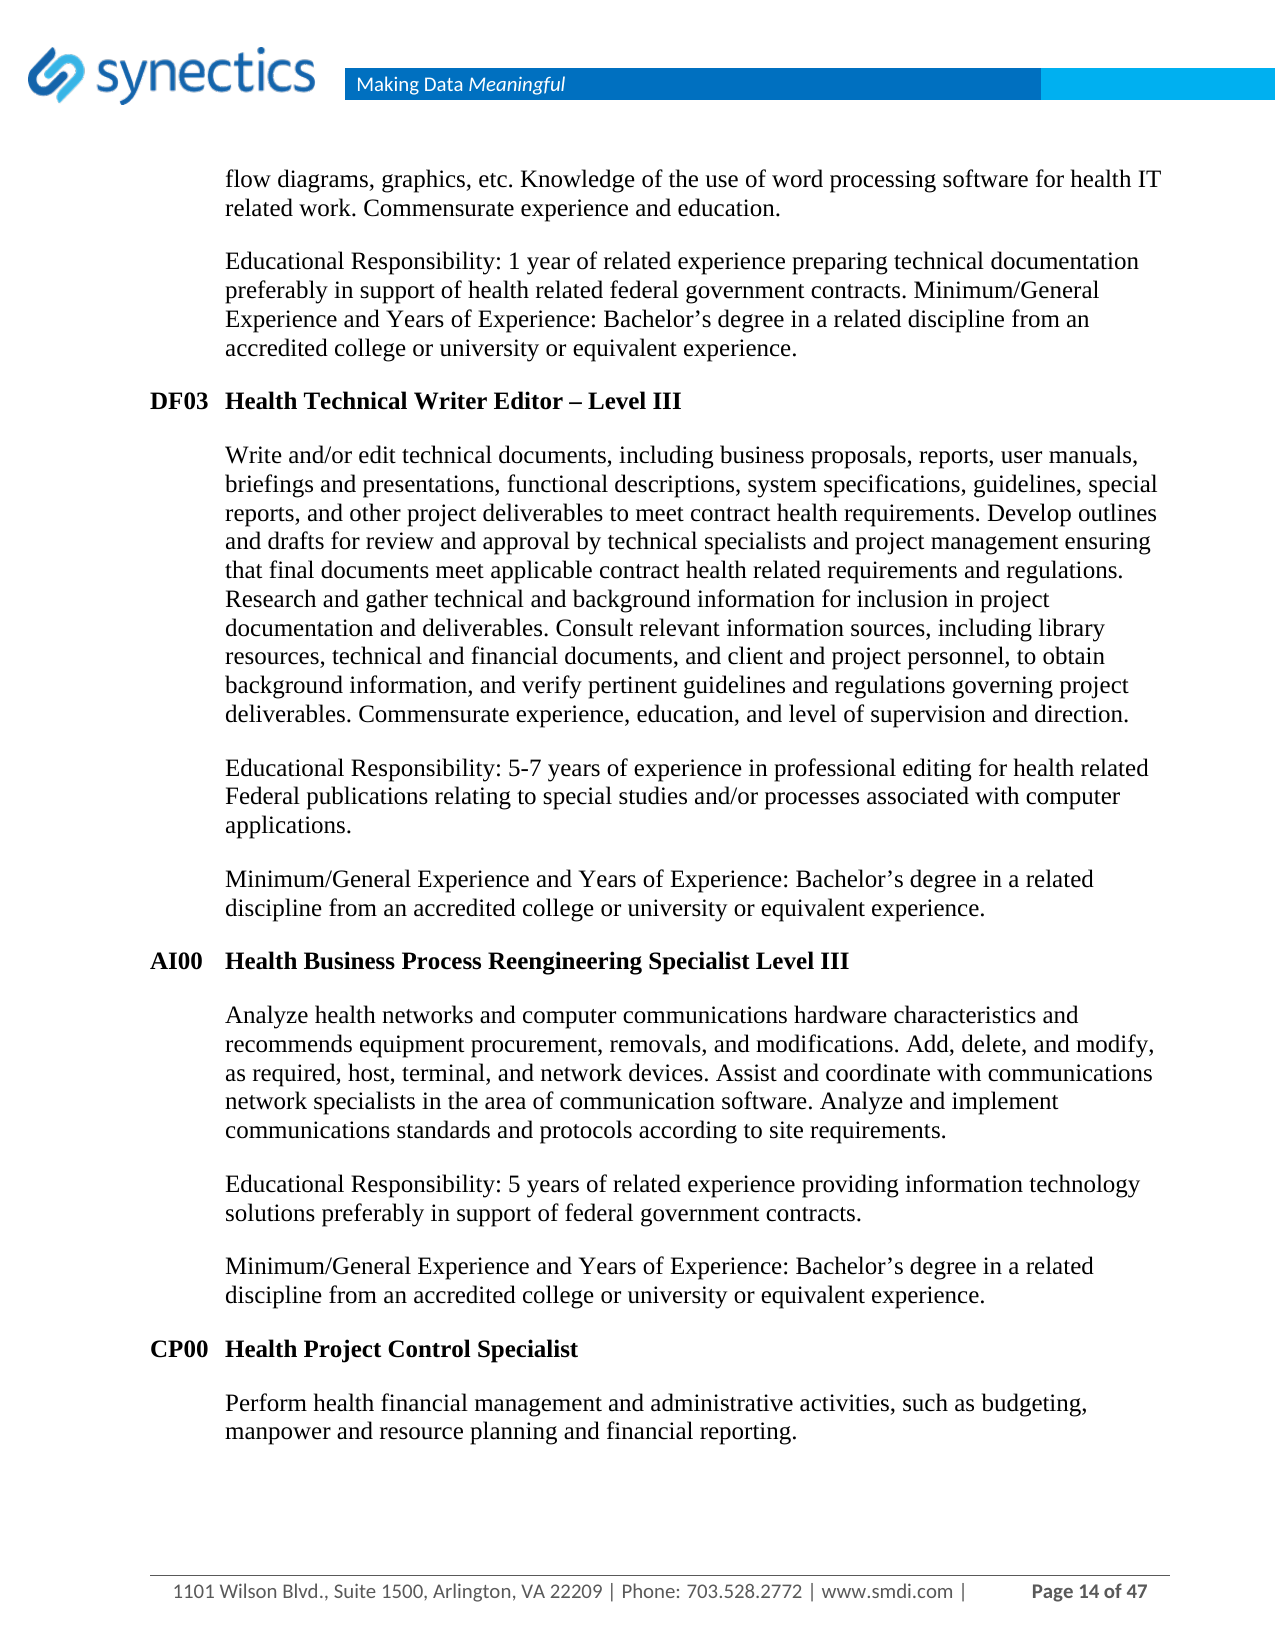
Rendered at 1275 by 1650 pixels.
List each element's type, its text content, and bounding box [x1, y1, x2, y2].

text CP00 Health Project Control Specialist [150, 1334, 1170, 1363]
text Perform health financial management and administrative activities, such as budgeting, manpower and resource planning and financial reporting. [225, 1388, 1170, 1445]
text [225, 164, 1170, 221]
picture [28, 47, 319, 105]
text AI00 Health Business Process Reengineering Specialist Level III [150, 946, 1170, 975]
text Educational Responsibility: 5 years of related experience providing information technology solutions preferably in support of federal government contracts. [225, 1169, 1170, 1226]
text Write and/or edit technical documents, including business proposals, reports, user manuals, briefings and presentations, functional descriptions, system specifications, guidelines, special reports, and other project deliverables to meet contract health requirements. Develop outlines and drafts for review and approval by technical specialists and project management ensuring that final documents meet applicable contract health related requirements and regulations. Research and gather technical and background information for inclusion in project documentation and deliverables. Consult relevant information sources, including library resources, technical and financial documents, and client and project personnel, to obtain background information, and verify pertinent guidelines and regulations governing project deliverables. Commensurate experience, education, and level of supervision and direction. [225, 440, 1170, 728]
text DF03 Health Technical Writer Editor – Level III [150, 386, 1170, 415]
text Educational Responsibility: 1 year of related experience preparing technical documentation preferably in support of health related federal government contracts. Minimum/General Experience and Years of Experience: Bachelor’s degree in a related discipline from an accredited college or university or equivalent experience. [225, 246, 1170, 361]
text Analyze health networks and computer communications hardware characteristics and recommends equipment procurement, removals, and modifications. Add, delete, and modify, as required, host, terminal, and network devices. Assist and coordinate with communications network specialists in the area of communication software. Analyze and implement communications standards and protocols according to site requirements. [225, 1000, 1170, 1144]
text Educational Responsibility: 5-7 years of experience in professional editing for health related Federal publications relating to special studies and/or processes associated with computer applications. [225, 753, 1170, 839]
